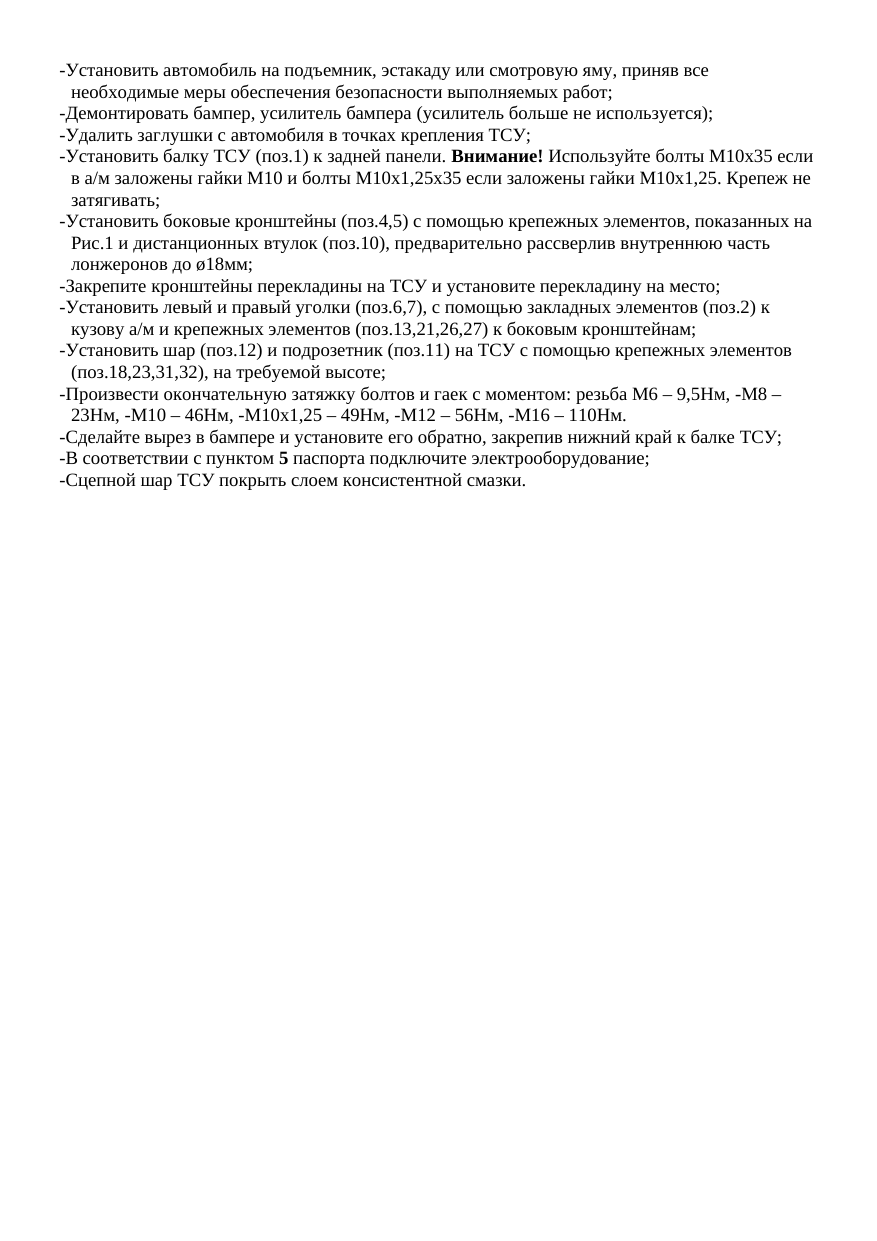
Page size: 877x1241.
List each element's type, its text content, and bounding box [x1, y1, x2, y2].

text -Закрепите кронштейны перекладины на ТСУ и установите перекладину на место; [59, 275, 818, 296]
text -В соответствии с пунктом 5 паспорта подключите электрооборудование; [59, 447, 818, 469]
text -Установить боковые кронштейны (поз.4,5) с помощью крепежных элементов, показанных на Рис.1 и дистанционных втулок (поз.10), предварительно рассверлив внутреннюю часть лонжеронов до ø18мм; [59, 210, 818, 275]
text -Установить левый и правый уголки (поз.6,7), с помощью закладных элементов (поз.2) к кузову а/м и крепежных элементов (поз.13,21,26,27) к боковым кронштейнам; [59, 296, 818, 339]
text -Произвести окончательную затяжку болтов и гаек с моментом: резьба М6 – 9,5Нм, -М8 – 23Нм, -М10 – 46Нм, -М10х1,25 – 49Нм, -М12 – 56Нм, -М16 – 110Нм. [59, 382, 818, 426]
text -Установить балку ТСУ (поз.1) к задней панели. Внимание! Используйте болты М10х35 если в а/м заложены гайки М10 и болты М10х1,25х35 если заложены гайки М10х1,25. Крепеж не затягивать; [59, 145, 818, 210]
text -Сцепной шар ТСУ покрыть слоем консистентной смазки. [59, 469, 818, 490]
text -Установить автомобиль на подъемник, эстакаду или смотровую яму, приняв все необходимые меры обеспечения безопасности выполняемых работ; [59, 59, 818, 102]
text -Установить шар (поз.12) и подрозетник (поз.11) на ТСУ с помощью крепежных элементов (поз.18,23,31,32), на требуемой высоте; [59, 339, 818, 382]
text -Демонтировать бампер, усилитель бампера (усилитель больше не используется); [59, 102, 818, 124]
text -Сделайте вырез в бампере и установите его обратно, закрепив нижний край к балке ТСУ; [59, 426, 818, 447]
text -Удалить заглушки с автомобиля в точках крепления ТСУ; [59, 124, 818, 145]
